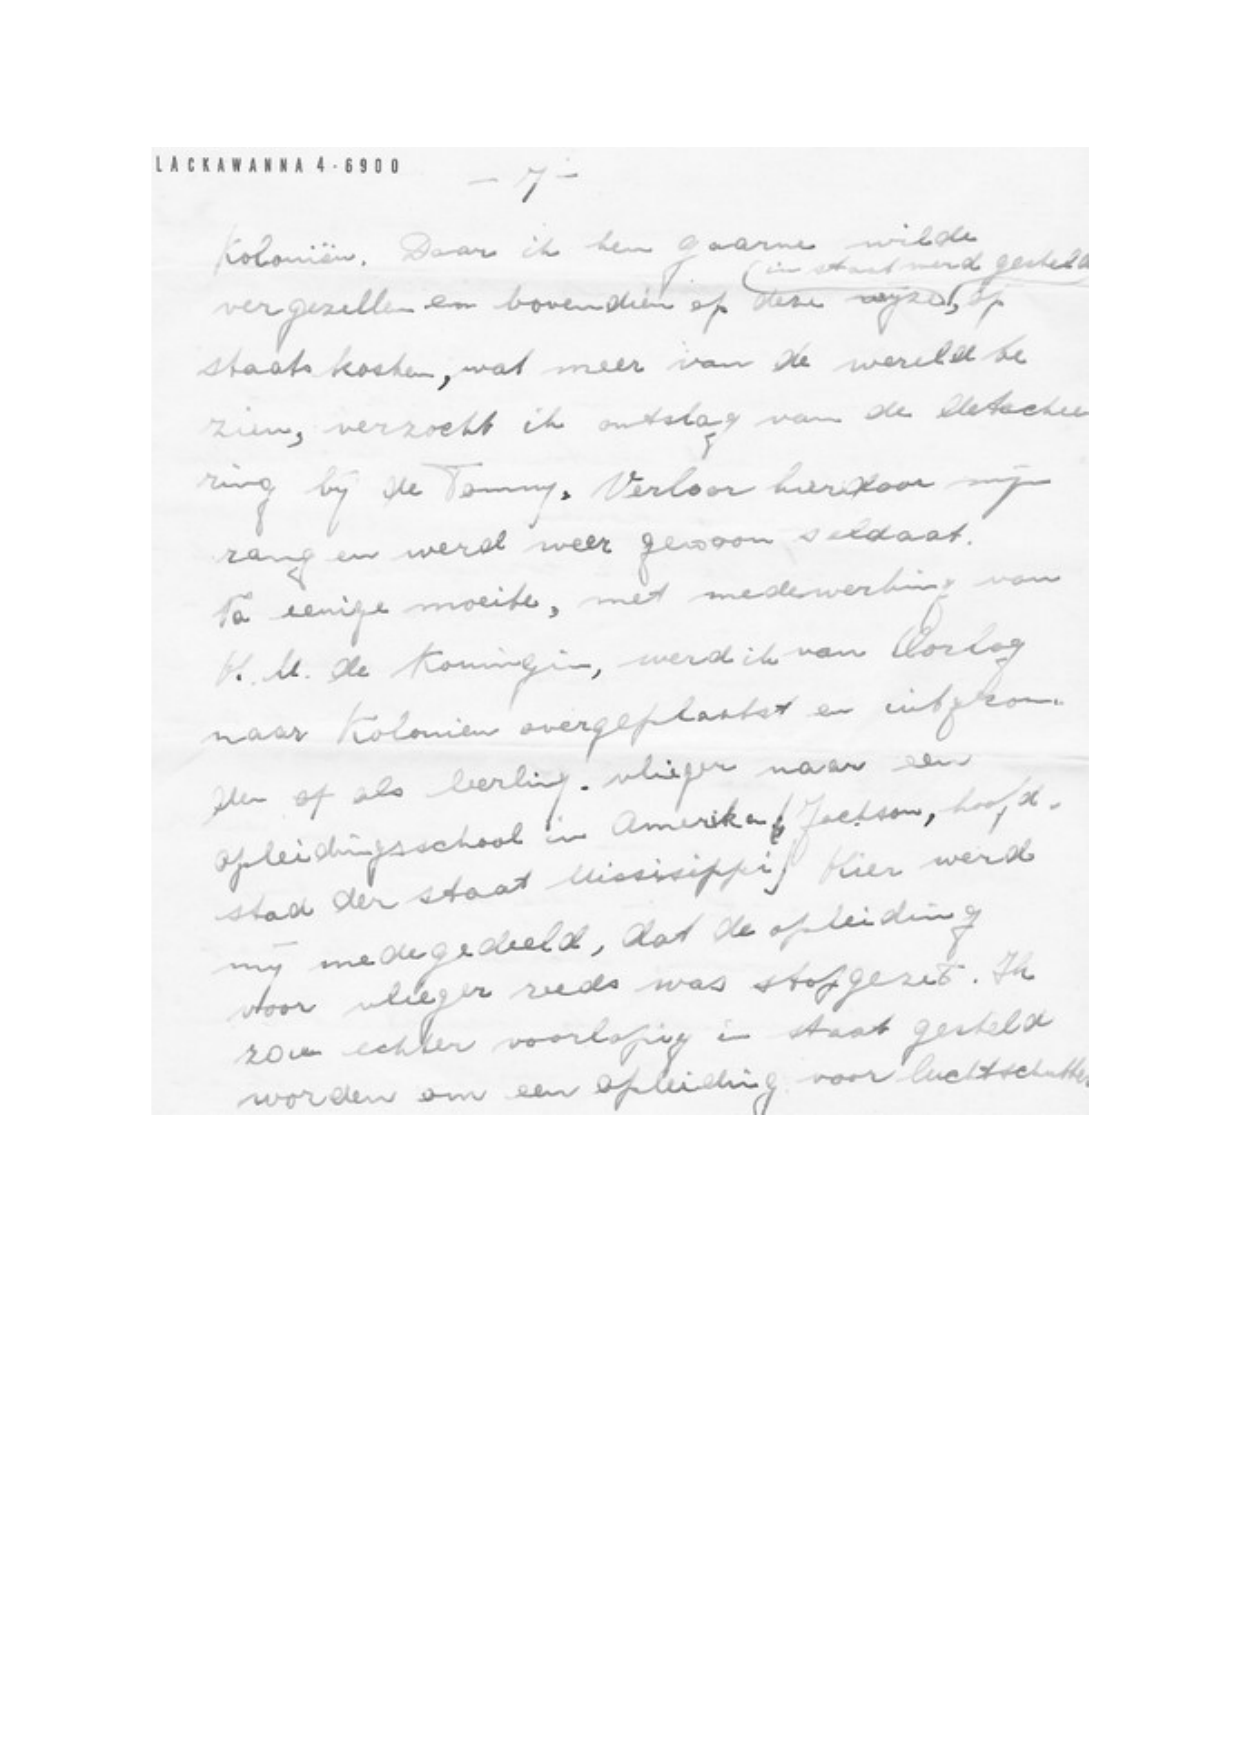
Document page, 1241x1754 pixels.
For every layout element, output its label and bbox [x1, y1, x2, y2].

picture [151, 147, 1089, 1115]
